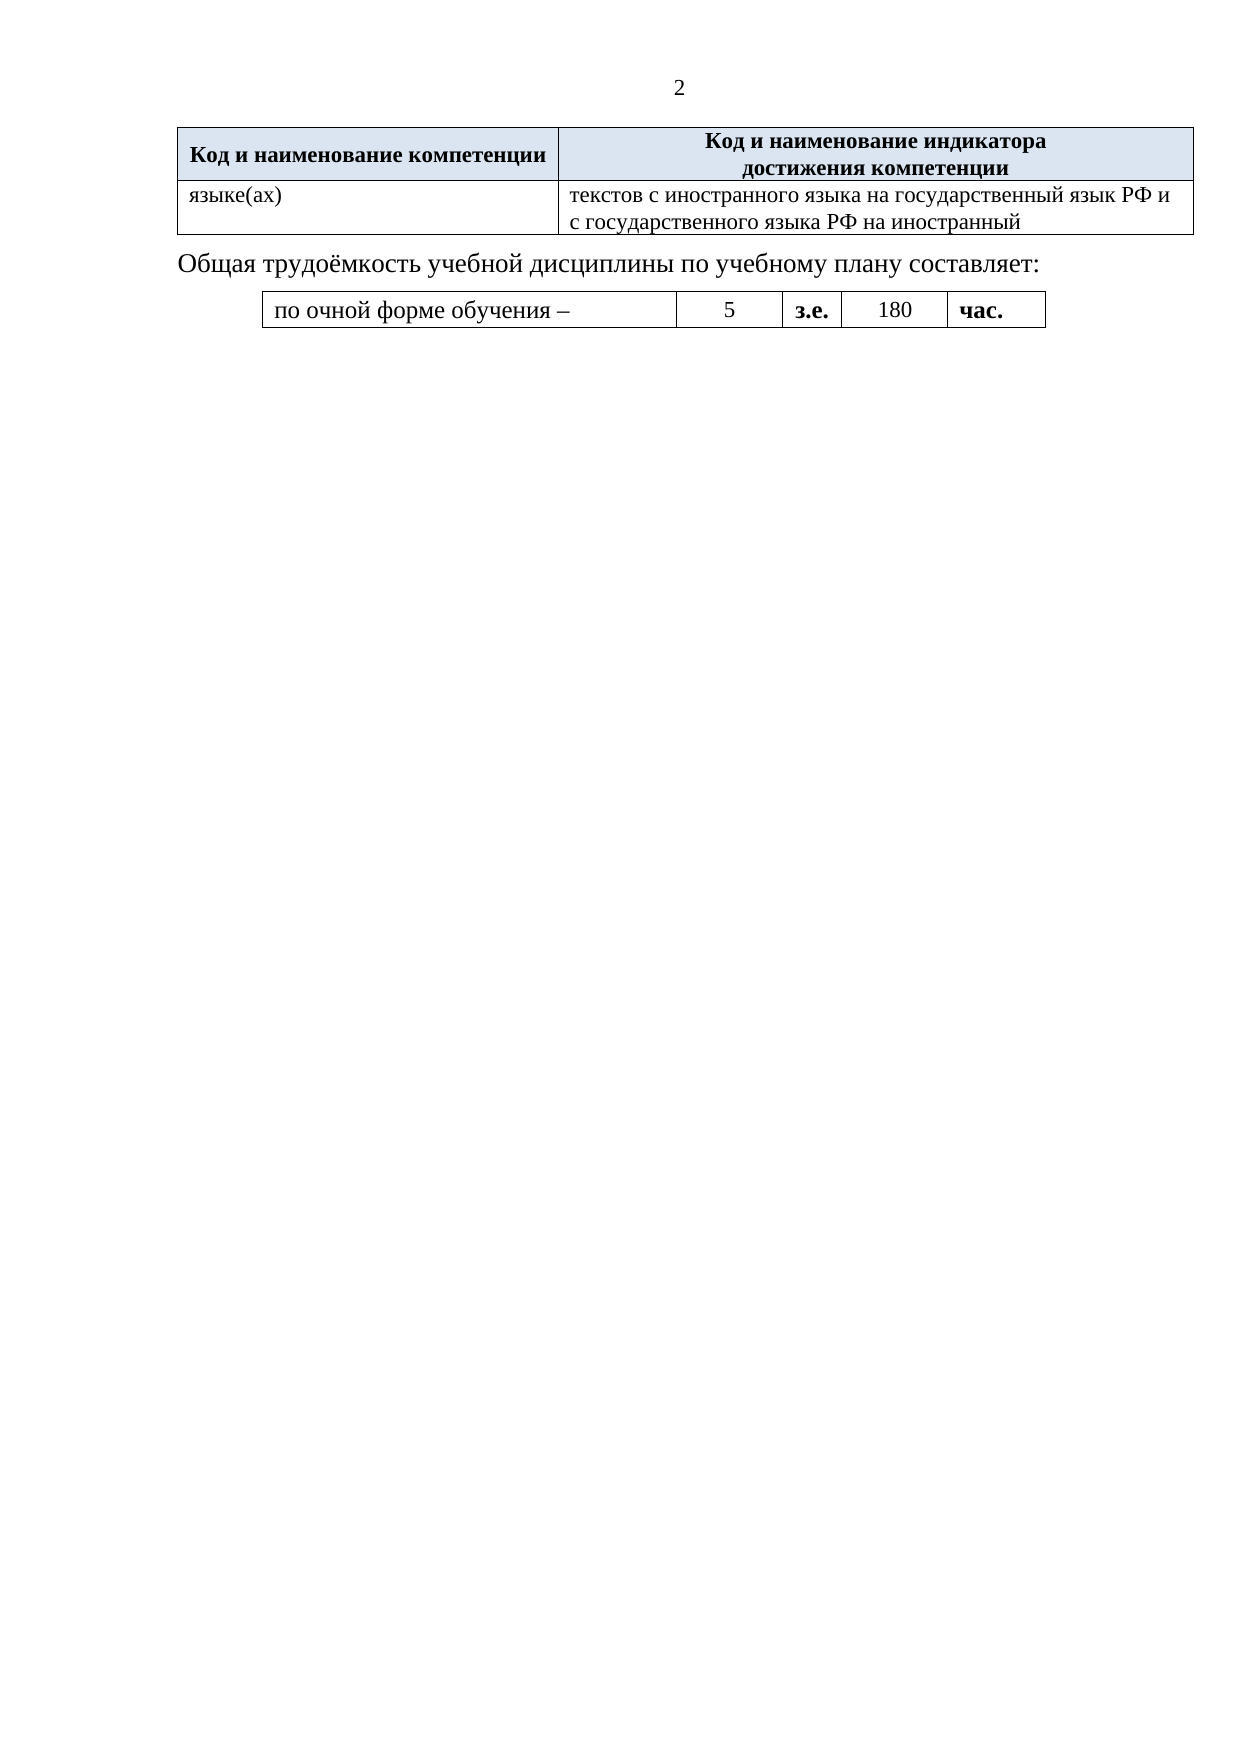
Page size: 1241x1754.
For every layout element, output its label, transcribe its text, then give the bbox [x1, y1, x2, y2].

table_header Код и наименование компетенции [178, 128, 558, 180]
subtitle Общая трудоёмкость учебной дисциплины по учебному плану составляет: [177, 248, 1181, 279]
table_cell ИД-УК-4.3 Выполнение переводов профессиональных текстов с иностранного языка на государственный язык РФ и с государственного языка РФ на иностранный [1022, 181, 1193, 234]
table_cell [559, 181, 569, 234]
table_header з.е. [783, 292, 841, 327]
table_header 5 [677, 292, 782, 327]
table_header по очной форме обучения – [263, 292, 676, 327]
table_header час. [948, 292, 1045, 327]
table_header 180 [842, 292, 947, 327]
table_header Код и наименование индикатора достижения компетенции [559, 128, 1193, 180]
